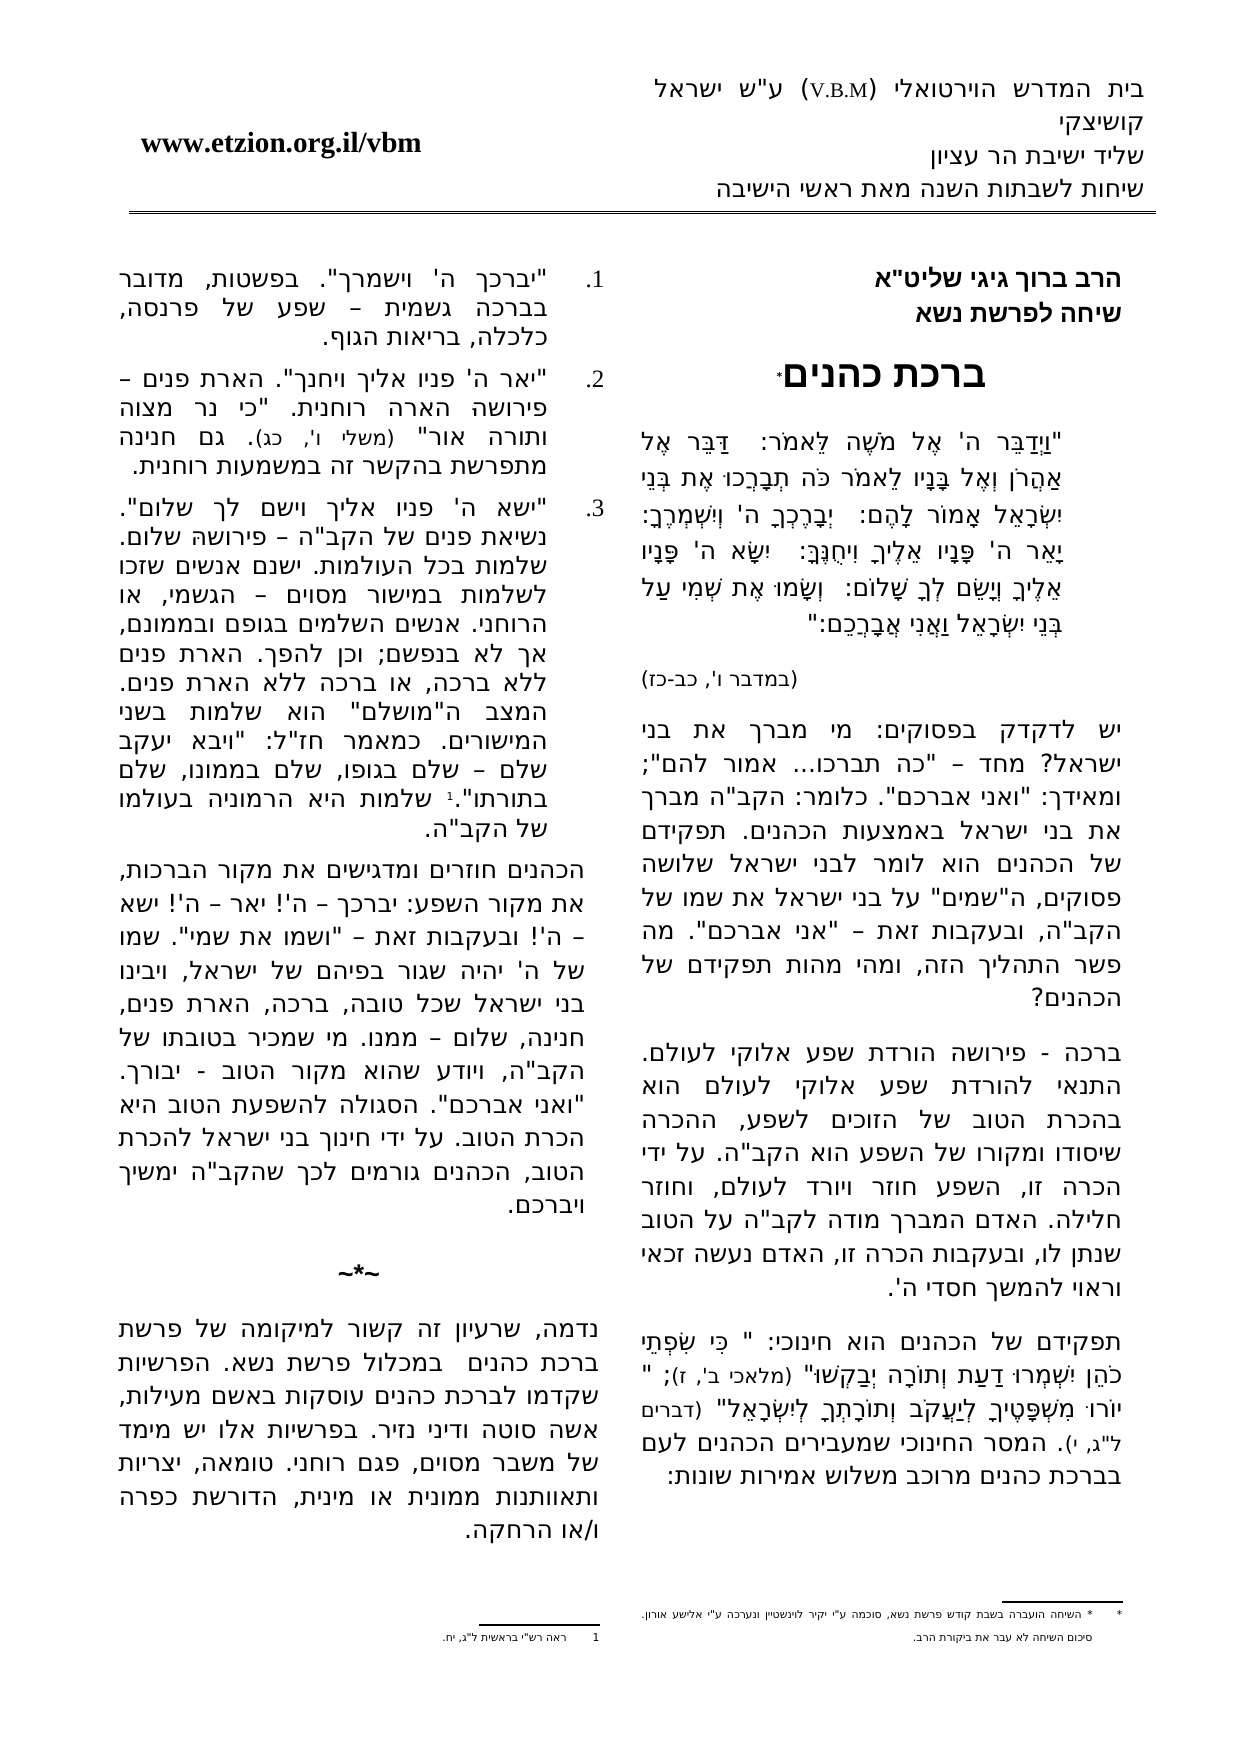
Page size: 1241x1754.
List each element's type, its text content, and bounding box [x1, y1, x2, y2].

text נדמה, שרעיון זה קשור למיקומה של פרשת ברכת כהנים במכלול פרשת נשא. הפרשיות שקדמו לברכת כהנים עוסקות באשם מעילות, אשה סוטה ודיני נזיר. בפרשיות אלו יש מימד של משבר מסוים, פגם רוחני. טומאה, יצריות ותאוותנות ממונית או מינית, הדורשת כפרה ו/או הרחקה. [118, 1314, 599, 1545]
text יש לדקדק בפסוקים: מי מברך את בני ישראל? מחד – "כה תברכו... אמור להם"; ומאידך: "ואני אברכם". כלומר: הקב"ה מברך את בני ישראל באמצעות הכהנים. תפקידם של הכהנים הוא לומר לבני ישראל שלושה פסוקים, ה"שמים" על בני ישראל את שמו של הקב"ה, ובעקבות זאת – "אני אברכם". מה פשר התהליך הזה, ומהי מהות תפקידם של הכהנים? [641, 715, 1122, 1013]
text הרב ברוך גיגי שליט"א [641, 264, 1122, 292]
subtitle ~*~ [118, 1258, 599, 1289]
list "יברכך ה' וישמרך". בפשטות, מדובר בברכה גשמית – שפע של פרנסה, כלכלה, בריאות הגוף. [118, 264, 585, 351]
text ברכה - פירושהּ הורדת שפע אלוקי לעולם. התנאי להורדת שפע אלוקי לעולם הוא בהכרת הטוב של הזוכים לשפע, ההכרה שיסודו ומקורו של השפע הוא הקב"ה. על ידי הכרה זו, השפע חוזר ויורד לעולם, וחוזר חלילה. האדם המברך מודה לקב"ה על הטוב שנתן לו, ובעקבות הכרה זו, האדם נעשה זכאי וראוי להמשך חסדי ה'. [641, 1038, 1122, 1302]
text הכהנים חוזרים ומדגישים את מקור הברכות, את מקור השפע: יברכך – ה'! יאר – ה'! ישא – ה'! ובעקבות זאת – "ושמו את שמי". שמו של ה' יהיה שגור בפיהם של ישראל, ויבינו בני ישראל שכל טובה, ברכה, הארת פנים, חנינה, שלום – ממנו. מי שמכיר בטובתו של הקב"ה, ויודע שהוא מקור הטוב - יבורך. "ואני אברכם". הסגולה להשפעת הטוב היא הכרת הטוב. על ידי חינוך בני ישראל להכרת הטוב, הכהנים גורמים לכך שהקב"ה ימשיך ויברכם. [118, 855, 585, 1220]
subtitle ברכת כהנים* [641, 352, 1122, 396]
subtitle (במדבר ו', כב-כז) [641, 667, 1122, 691]
text תפקידם של הכהנים הוא חינוכי: " כִּי שִׂפְתֵי כֹהֵן יִשְׁמְרוּ דַעַת וְתוֹרָה יְבַקְשׁוּ" (מלאכי ב', ז); " יוֹרוּ מִשְׁפָּטֶיךָ לְיַעֲקֹב וְתוֹרָתְךָ לְיִשְׂרָאֵל" (דברים ל"ג, י). המסר החינוכי שמעבירים הכהנים לעם בברכת כהנים מרוכב משלוש אמירות שונות: [641, 1327, 1122, 1490]
text שיחה לפרשת נשא [641, 299, 1122, 327]
list "יאר ה' פניו אליך ויחנך". הארת פנים – פירושהּ הארה רוחנית. "כי נר מצוה ותורה אור" (משלי ו', כג). גם חנינה מתפרשת בהקשר זה במשמעות רוחנית. [118, 364, 585, 480]
text "וַיְדַבֵּר ה' אֶל מֹשֶׁה לֵּאמֹר: דַּבֵּר אֶל אַהֲרֹן וְאֶל בָּנָיו לֵאמֹר כֹּה תְבָרֲכוּ אֶת בְּנֵי יִשְׂרָאֵל אָמוֹר לָהֶם: יְבָרֶכְךָ ה' וְיִשְׁמְרֶךָ: יָאֵר ה' פָּנָיו אֵלֶיךָ וִיחֻנֶּךָּ: יִשָּׂא ה' פָּנָיו אֵלֶיךָ וְיָשֵׂם לְךָ שָׁלוֹם: וְשָׂמוּ אֶת שְׁמִי עַל בְּנֵי יִשְׂרָאֵל וַאֲנִי אֲבָרֲכֵם:" [641, 427, 1063, 638]
list "ישא ה' פניו אליך וישם לך שלום". נשיאת פנים של הקב"ה – פירושהּ שלום. שלמות בכל העולמות. ישנם אנשים שזכו לשלמות במישור מסוים – הגשמי, או הרוחני. אנשים השלמים בגופם ובממונם, אך לא בנפשם; וכן להפך. הארת פנים ללא ברכה, או ברכה ללא הארת פנים. המצב ה"מושלם" הוא שלמות בשני המישורים. כמאמר חז"ל: "ויבא יעקב שלם – שלם בגופו, שלם בממונו, שלם בתורתו". שלמות היא הרמוניה בעולמו של הקב"ה. [118, 493, 585, 843]
